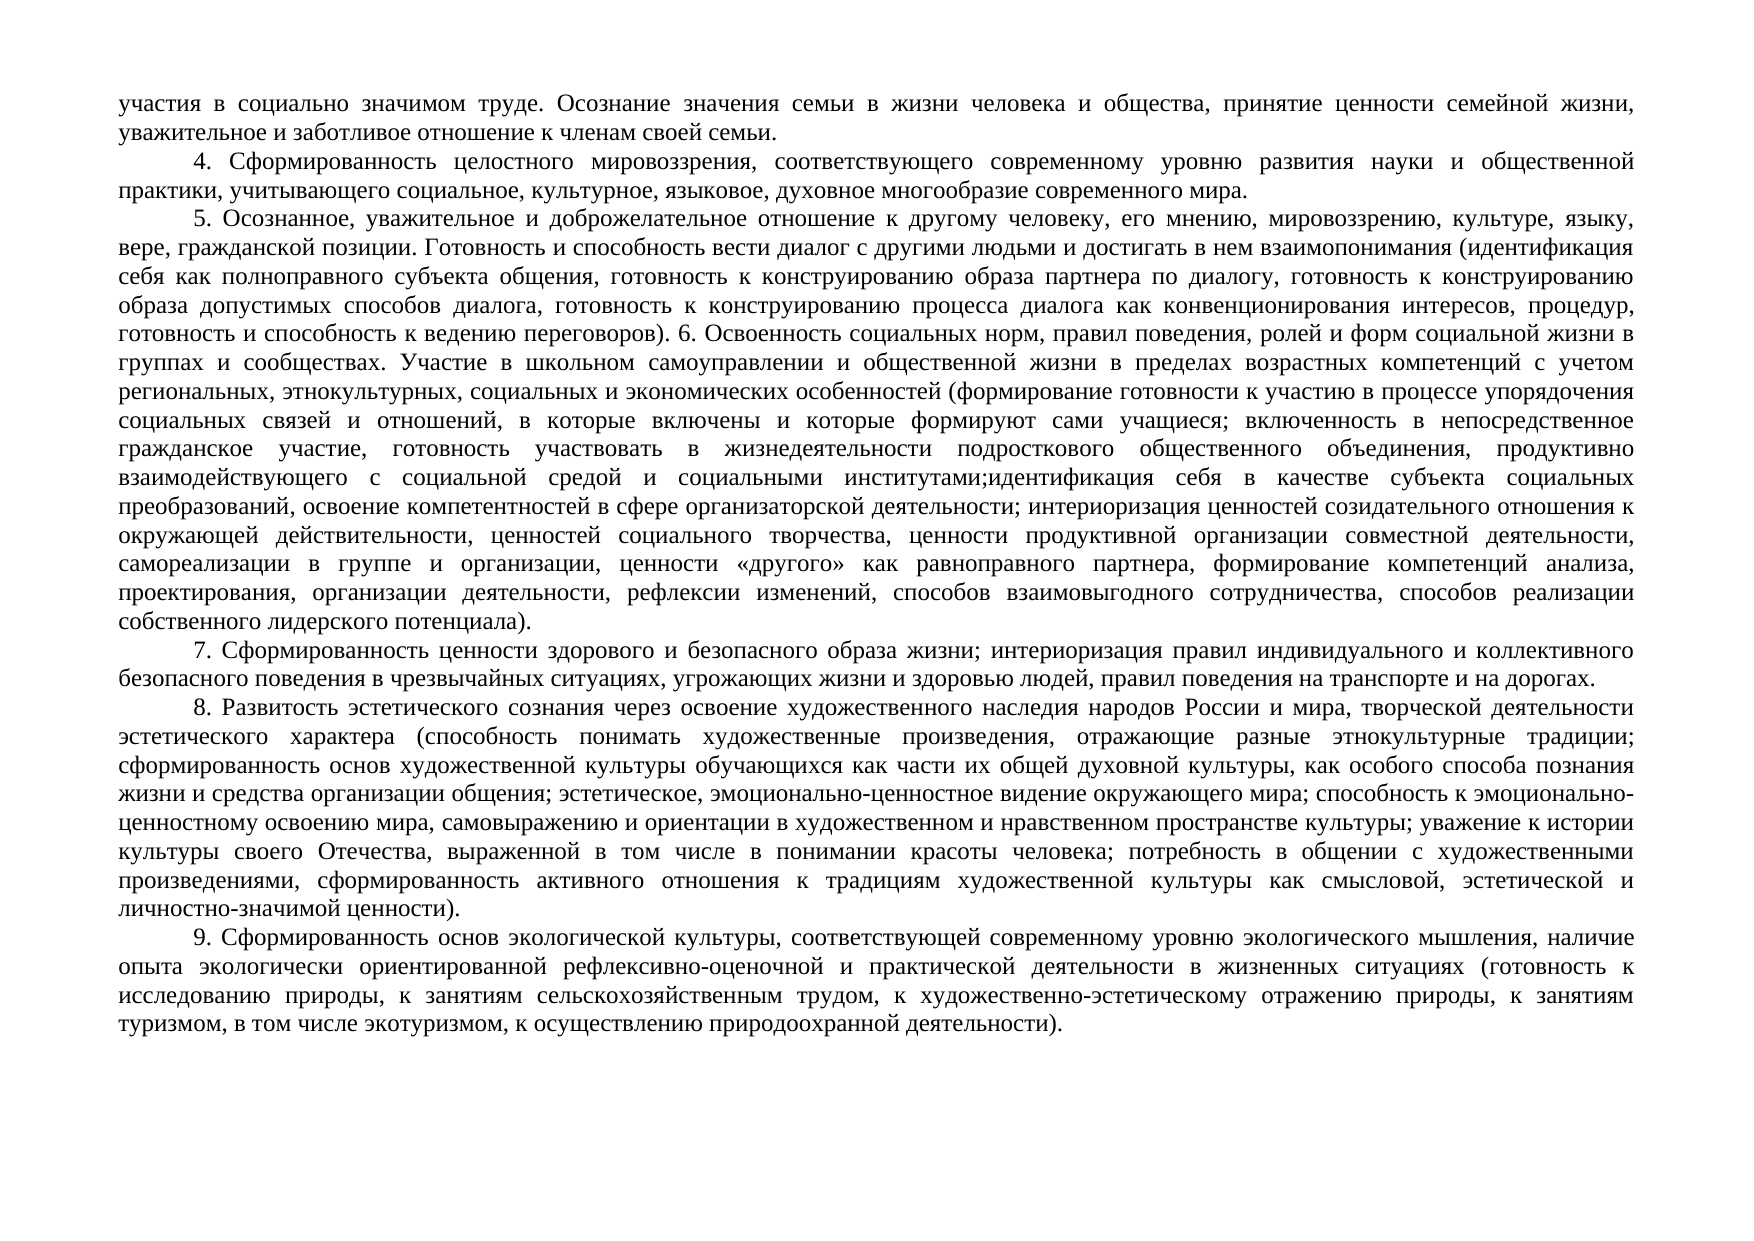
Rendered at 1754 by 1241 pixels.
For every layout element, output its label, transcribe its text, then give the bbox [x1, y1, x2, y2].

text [118, 88, 1636, 146]
text 8. Развитость эстетического сознания через освоение художественного наследия народов России и мира, творческой деятельности эстетического характера (способность понимать художественные произведения, отражающие разные этнокультурные традиции; сформированность основ художественной культуры обучающихся как части их общей духовной культуры, как особого способа познания жизни и средства организации общения; эстетическое, эмоционально-ценностное видение окружающего мира; способность к эмоционально-ценностному освоению мира, самовыражению и ориентации в художественном и нравственном пространстве культуры; уважение к истории культуры своего Отечества, выраженной в том числе в понимании красоты человека; потребность в общении с художественными произведениями, сформированность активного отношения к традициям художественной культуры как смысловой, эстетической и личностно-значимой ценности). [118, 692, 1636, 922]
text 7. Сформированность ценности здорового и безопасного образа жизни; интериоризация правил индивидуального и коллективного безопасного поведения в чрезвычайных ситуациях, угрожающих жизни и здоровью людей, правил поведения на транспорте и на дорогах. [118, 635, 1636, 692]
text 5. Осознанное, уважительное и доброжелательное отношение к другому человеку, его мнению, мировоззрению, культуре, языку, вере, гражданской позиции. Готовность и способность вести диалог с другими людьми и достигать в нем взаимопонимания (идентификация себя как полноправного субъекта общения, готовность к конструированию образа партнера по диалогу, готовность к конструированию образа допустимых способов диалога, готовность к конструированию процесса диалога как конвенционирования интересов, процедур, готовность и способность к ведению переговоров). 6. Освоенность социальных норм, правил поведения, ролей и форм социальной жизни в группах и сообществах. Участие в школьном самоуправлении и общественной жизни в пределах возрастных компетенций с учетом региональных, этнокультурных, социальных и экономических особенностей (формирование готовности к участию в процессе упорядочения социальных связей и отношений, в которые включены и которые формируют сами учащиеся; включенность в непосредственное гражданское участие, готовность участвовать в жизнедеятельности подросткового общественного объединения, продуктивно взаимодействующего с социальной средой и социальными институтами;идентификация себя в качестве субъекта социальных преобразований, освоение компетентностей в сфере организаторской деятельности; интериоризация ценностей созидательного отношения к окружающей действительности, ценностей социального творчества, ценности продуктивной организации совместной деятельности, самореализации в группе и организации, ценности «другого» как равноправного партнера, формирование компетенций анализа, проектирования, организации деятельности, рефлексии изменений, способов взаимовыгодного сотрудничества, способов реализации собственного лидерского потенциала). [118, 203, 1636, 635]
text 4. Сформированность целостного мировоззрения, соответствующего современному уровню развития науки и общественной практики, учитывающего социальное, культурное, языковое, духовное многообразие современного мира. [118, 146, 1636, 203]
text 9. Сформированность основ экологической культуры, соответствующей современному уровню экологического мышления, наличие опыта экологически ориентированной рефлексивно-оценочной и практической деятельности в жизненных ситуациях (готовность к исследованию природы, к занятиям сельскохозяйственным трудом, к художественно-эстетическому отражению природы, к занятиям туризмом, в том числе экотуризмом, к осуществлению природоохранной деятельности). [118, 922, 1636, 1037]
